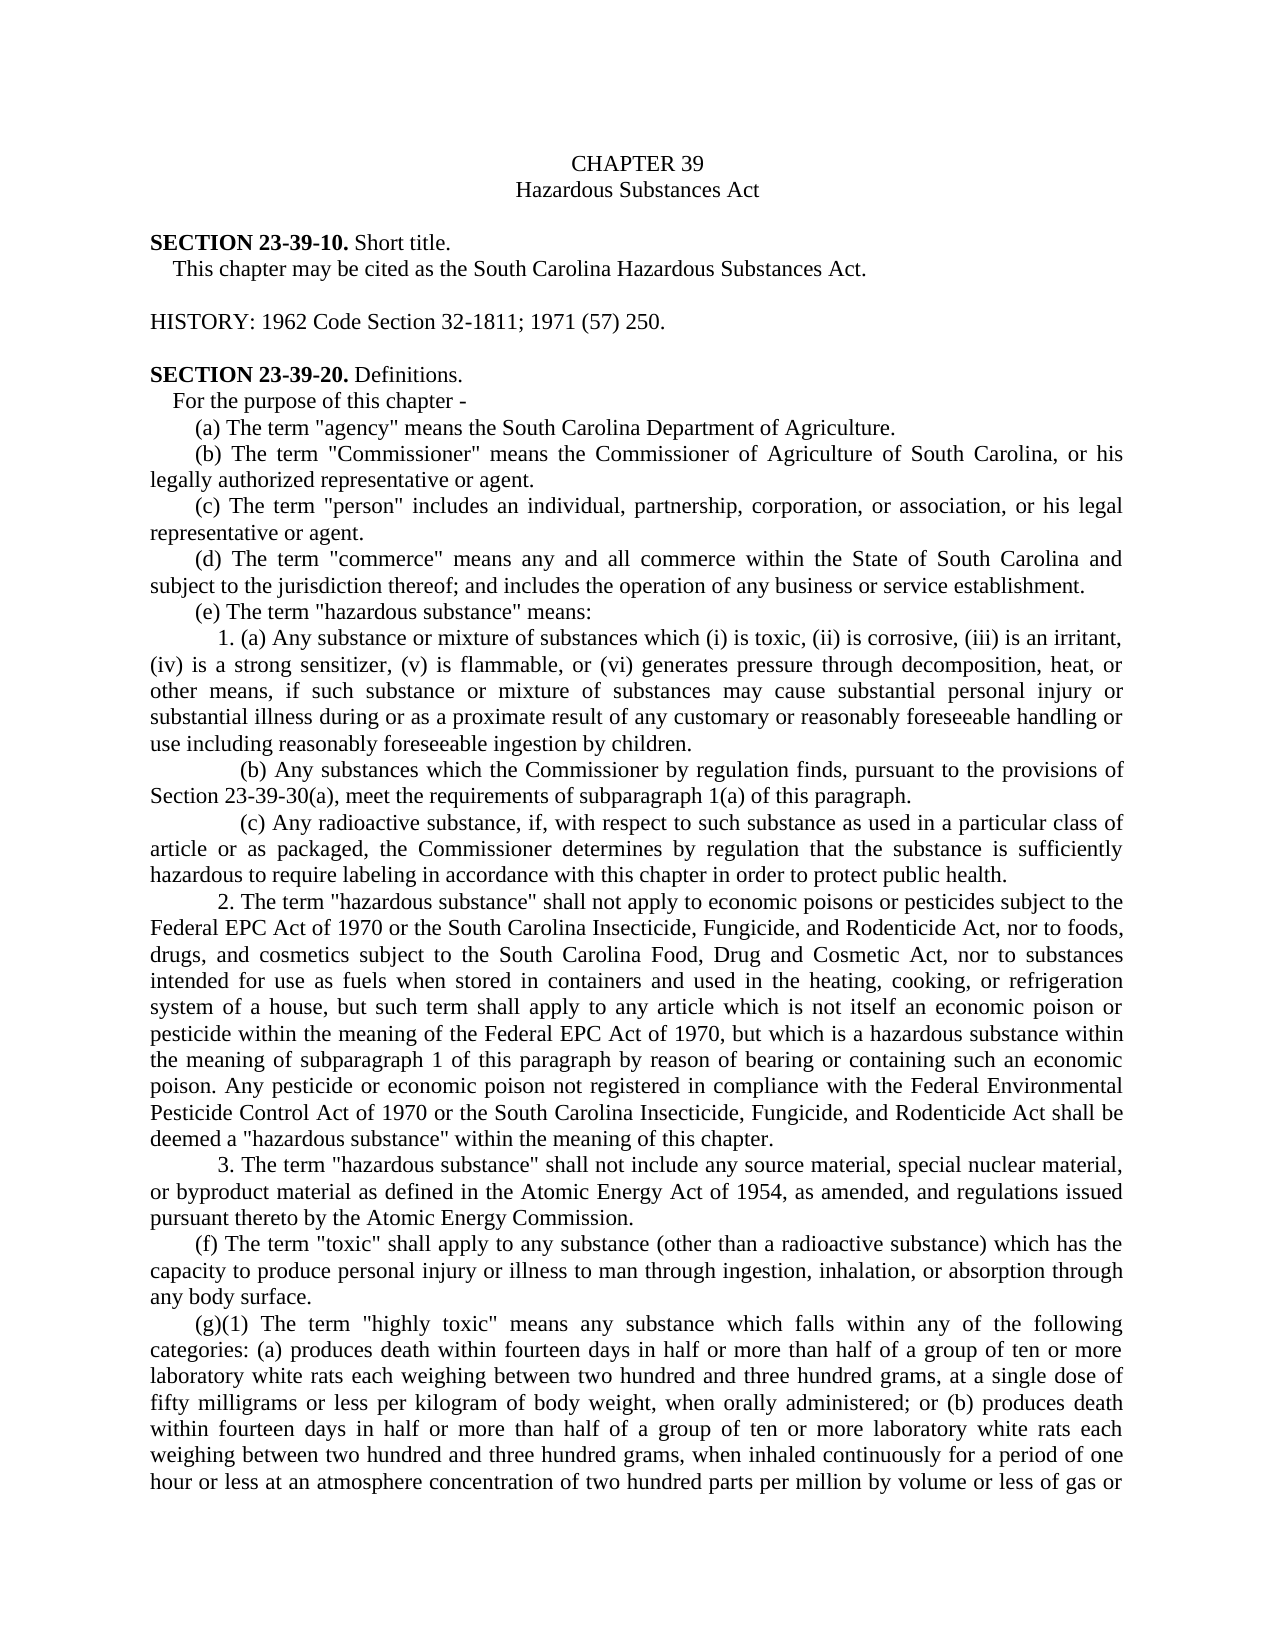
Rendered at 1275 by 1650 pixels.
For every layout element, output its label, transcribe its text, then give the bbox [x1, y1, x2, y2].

text HISTORY: 1962 Code Section 32-1811; 1971 (57) 250. [150, 308, 1125, 334]
text (c) Any radioactive substance, if, with respect to such substance as used in a particular class of article or as packaged, the Commissioner determines by regulation that the substance is sufficiently hazardous to require labeling in accordance with this chapter in order to protect public health. [150, 809, 1125, 888]
text CHAPTER 39 [150, 150, 1125, 176]
text (b) The term "Commissioner" means the Commissioner of Agriculture of South Carolina, or his legally authorized representative or agent. [150, 440, 1125, 493]
text (a) The term "agency" means the South Carolina Department of Agriculture. [150, 413, 1125, 440]
text (d) The term "commerce" means any and all commerce within the State of South Carolina and subject to the jurisdiction thereof; and includes the operation of any business or service establishment. [150, 545, 1125, 598]
text (e) The term "hazardous substance" means: [150, 598, 1125, 624]
text (b) Any substances which the Commissioner by regulation finds, pursuant to the provisions of Section 23-39-30(a), meet the requirements of subparagraph 1(a) of this paragraph. [150, 756, 1125, 809]
text This chapter may be cited as the South Carolina Hazardous Substances Act. [150, 255, 1125, 282]
text SECTION 23-39-20. Definitions. [150, 361, 1125, 387]
text For the purpose of this chapter - [150, 387, 1125, 413]
text (f) The term "toxic" shall apply to any substance (other than a radioactive substance) which has the capacity to produce personal injury or illness to man through ingestion, inhalation, or absorption through any body surface. [150, 1231, 1125, 1309]
text Hazardous Substances Act [150, 176, 1125, 203]
text 2. The term "hazardous substance" shall not apply to economic poisons or pesticides subject to the Federal EPC Act of 1970 or the South Carolina Insecticide, Fungicide, and Rodenticide Act, nor to foods, drugs, and cosmetics subject to the South Carolina Food, Drug and Cosmetic Act, nor to substances intended for use as fuels when stored in containers and used in the heating, cooking, or refrigeration system of a house, but such term shall apply to any article which is not itself an economic poison or pesticide within the meaning of the Federal EPC Act of 1970, but which is a hazardous substance within the meaning of subparagraph 1 of this paragraph by reason of bearing or containing such an economic poison. Any pesticide or economic poison not registered in compliance with the Federal Environmental Pesticide Control Act of 1970 or the South Carolina Insecticide, Fungicide, and Rodenticide Act shall be deemed a "hazardous substance" within the meaning of this chapter. [150, 888, 1125, 1151]
text 1. (a) Any substance or mixture of substances which (i) is toxic, (ii) is corrosive, (iii) is an irritant, (iv) is a strong sensitizer, (v) is flammable, or (vi) generates pressure through decomposition, heat, or other means, if such substance or mixture of substances may cause substantial personal injury or substantial illness during or as a proximate result of any customary or reasonably foreseeable handling or use including reasonably foreseeable ingestion by children. [150, 624, 1125, 756]
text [150, 1309, 1125, 1494]
text (c) The term "person" includes an individual, partnership, corporation, or association, or his legal representative or agent. [150, 493, 1125, 545]
text SECTION 23-39-10. Short title. [150, 229, 1125, 255]
text 3. The term "hazardous substance" shall not include any source material, special nuclear material, or byproduct material as defined in the Atomic Energy Act of 1954, as amended, and regulations issued pursuant thereto by the Atomic Energy Commission. [150, 1151, 1125, 1231]
